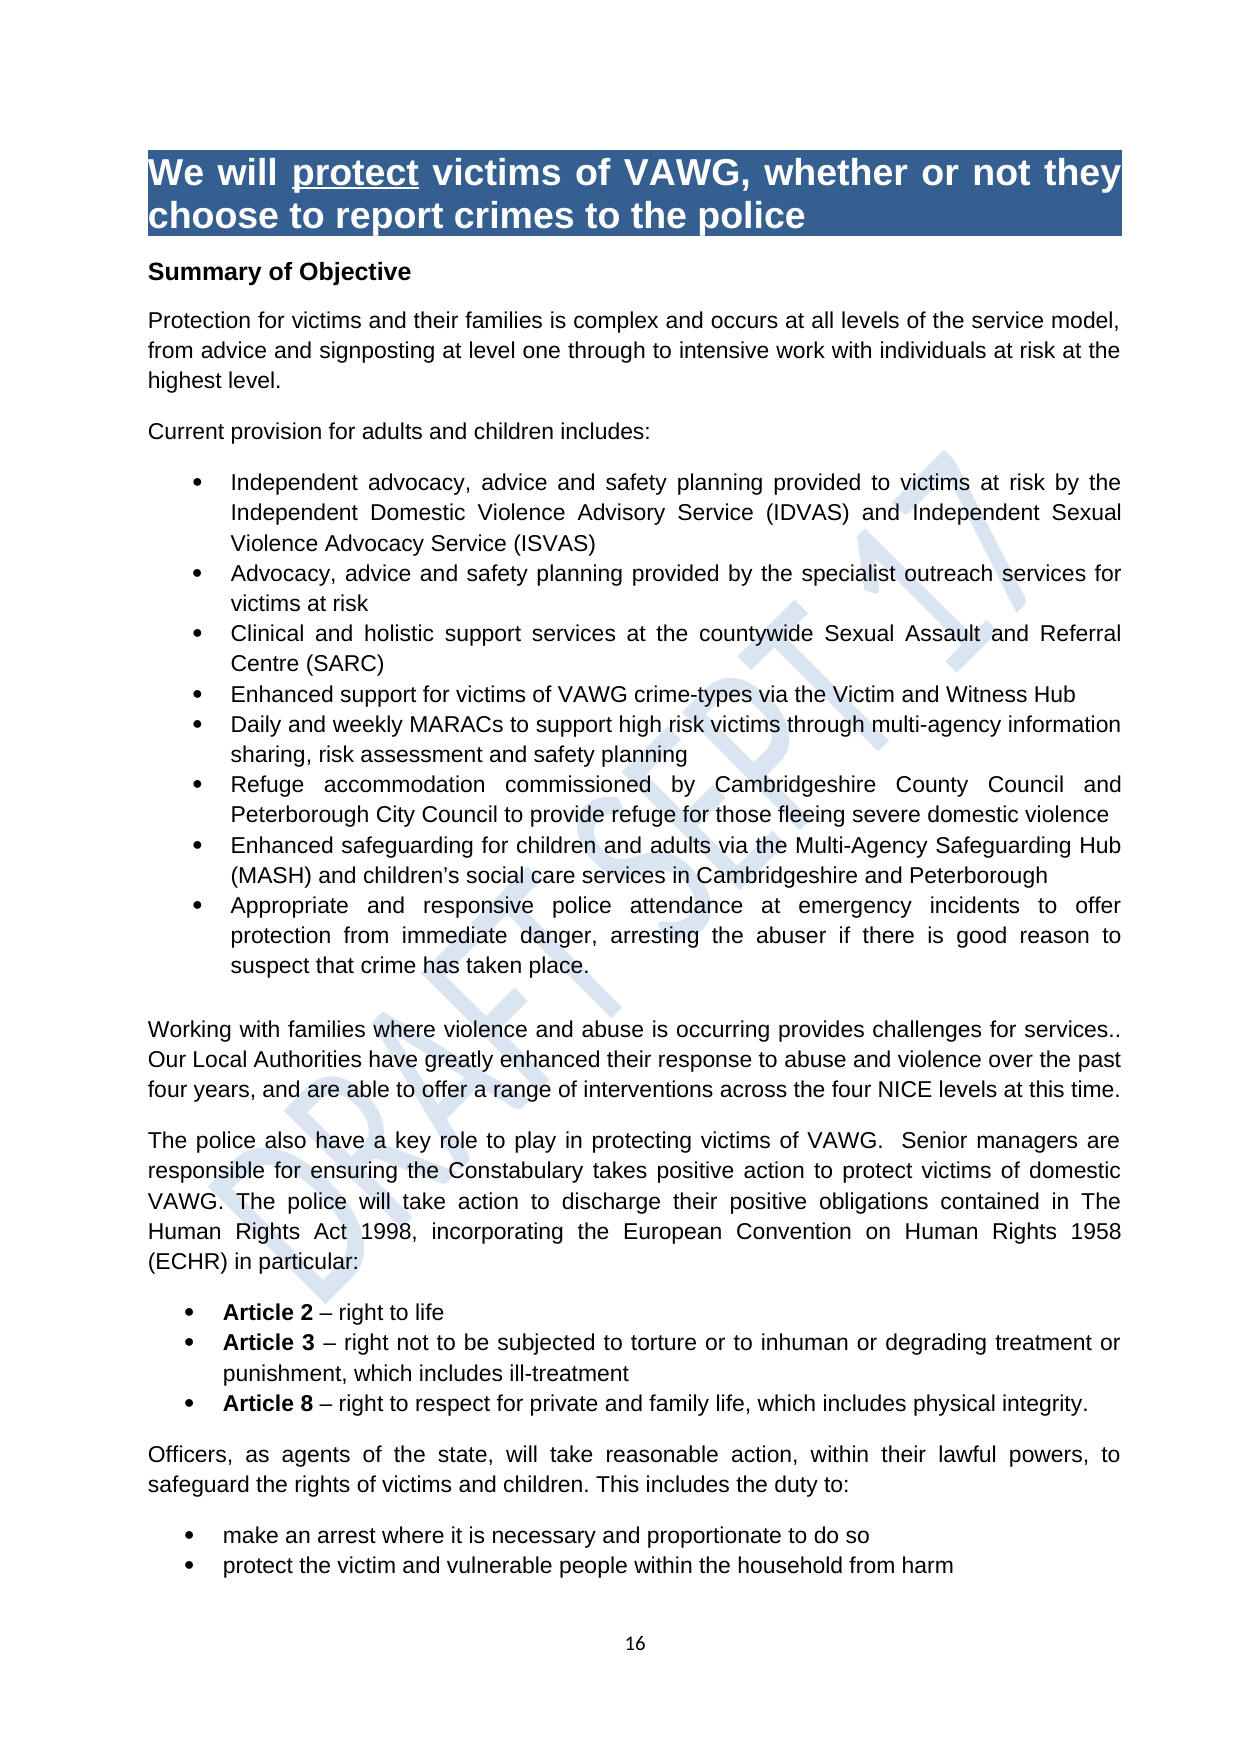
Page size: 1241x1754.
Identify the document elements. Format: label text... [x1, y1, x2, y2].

text Protection for victims and their families is complex and occurs at all levels of the service model, from advice and signposting at level one through to intensive work with individuals at risk at the highest level. [148, 307, 1122, 393]
list Advocacy, advice and safety planning provided by the specialist outreach services for victims at risk [193, 560, 1122, 616]
text Officers, as agents of the state, will take reasonable action, within their lawful powers, to safeguard the rights of victims and children. This includes the duty to: [148, 1441, 1122, 1497]
list Independent advocacy, advice and safety planning provided to victims at risk by the Independent Domestic Violence Advisory Service (IDVAS) and Independent Sexual Violence Advocacy Service (ISVAS) [193, 469, 1122, 556]
list Enhanced safeguarding for children and adults via the Multi-Agency Safeguarding Hub (MASH) and children’s social care services in Cambridgeshire and Peterborough [193, 832, 1122, 888]
text We will protect victims of VAWG, whether or not they choose to report crimes to the police [148, 150, 1122, 236]
list Appropriate and responsive police attendance at emergency incidents to offer protection from immediate danger, arresting the abuser if there is good reason to suspect that crime has taken place. [193, 892, 1122, 979]
list Daily and weekly MARACs to support high risk victims through multi-agency information sharing, risk assessment and safety planning [193, 711, 1122, 767]
list Refuge accommodation commissioned by Cambridgeshire County Council and Peterborough City Council to provide refuge for those fleeing severe domestic violence [193, 771, 1122, 828]
list Article 8 – right to respect for private and family life, which includes physical integrity. [185, 1390, 1122, 1416]
list protect the victim and vulnerable people within the household from harm [185, 1552, 1122, 1578]
text The police also have a key role to play in protecting victims of VAWG. Senior managers are responsible for ensuring the Constabulary takes positive action to protect victims of domestic VAWG. The police will take action to discharge their positive obligations contained in The Human Rights Act 1998, incorporating the European Convention on Human Rights 1958 (ECHR) in particular: [148, 1127, 1122, 1274]
list Clinical and holistic support services at the countywide Sexual Assault and Referral Centre (SARC) [193, 620, 1122, 677]
list Enhanced support for victims of VAWG crime-types via the Victim and Witness Hub [193, 681, 1122, 707]
text Current provision for adults and children includes: [148, 418, 1122, 444]
list Article 2 – right to life [185, 1299, 1122, 1325]
text Working with families where violence and abuse is occurring provides challenges for services.. Our Local Authorities have greatly enhanced their response to abuse and violence over the past four years, and are able to offer a range of interventions across the four NICE levels at this time. [148, 1016, 1122, 1102]
list make an arrest where it is necessary and proportionate to do so [185, 1522, 1122, 1548]
text Summary of Objective [148, 257, 1122, 286]
list Article 3 – right not to be subjected to torture or to inhuman or degrading treatment or punishment, which includes ill-treatment [185, 1329, 1122, 1386]
